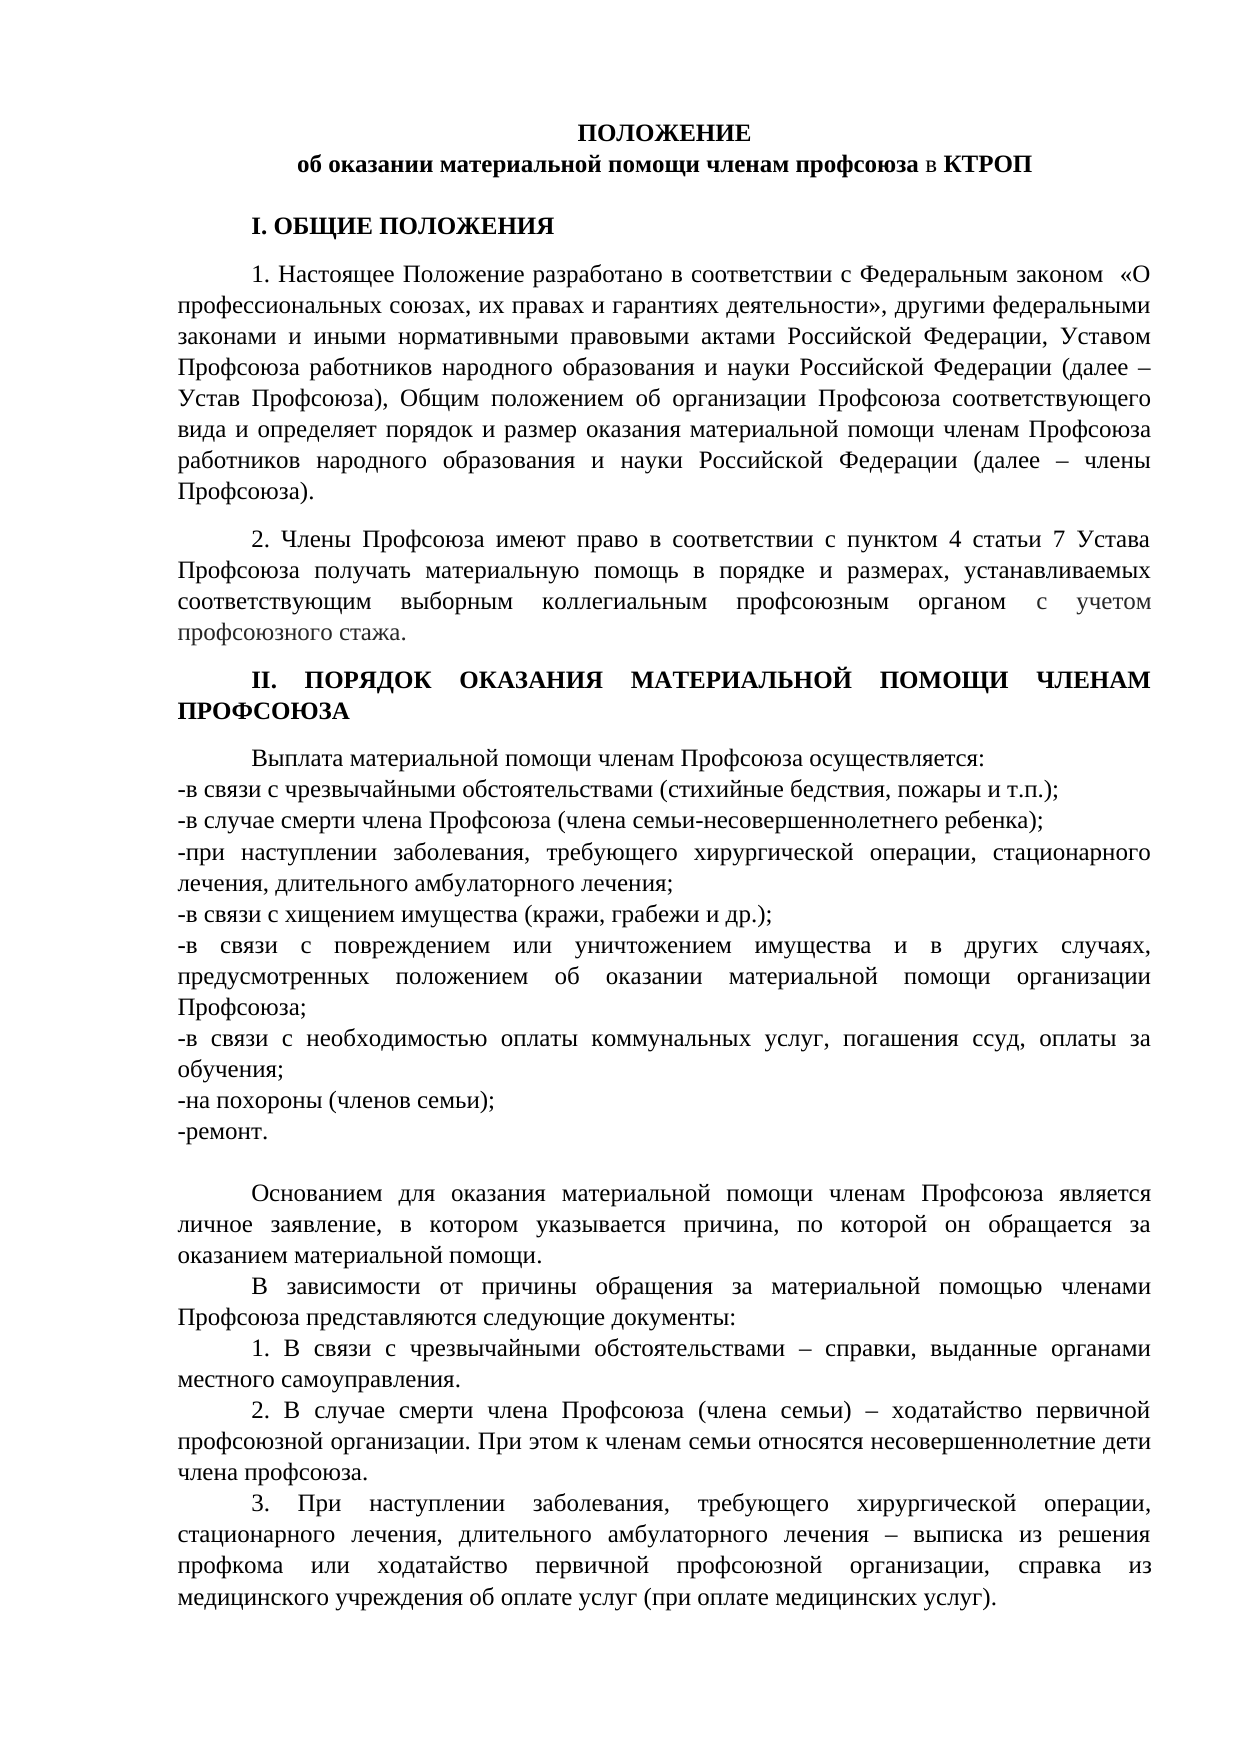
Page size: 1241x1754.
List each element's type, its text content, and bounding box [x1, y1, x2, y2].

text 2. Члены Профсоюза имеют право в соответствии с пунктом 4 статьи 7 Устава Профсоюза получать материальную помощь в порядке и размерах, устанавливаемых соответствующим выборным коллегиальным профсоюзным органом с учетом профсоюзного стажа. [177, 524, 1152, 646]
text В зависимости от причины обращения за материальной помощью членами Профсоюза представляются следующие документы: [177, 1271, 1152, 1331]
text Основанием для оказания материальной помощи членам Профсоюза является личное заявление, в котором указывается причина, по которой он обращается за оказанием материальной помощи. [177, 1178, 1152, 1269]
text -в случае смерти члена Профсоюза (члена семьи-несовершеннолетнего ребенка); [177, 806, 1152, 834]
text -при наступлении заболевания, требующего хирургической операции, стационарного лечения, длительного амбулаторного лечения; [177, 837, 1152, 896]
text -в связи с хищением имущества (кражи, грабежи и др.); [177, 899, 1152, 927]
text -в связи с чрезвычайными обстоятельствами (стихийные бедствия, пожары и т.п.); [177, 774, 1152, 803]
text ПОЛОЖЕНИЕ [177, 118, 1152, 147]
text -ремонт. [177, 1116, 1152, 1145]
text 3. При наступлении заболевания, требующего хирургической операции, стационарного лечения, длительного амбулаторного лечения – выписка из решения профкома или ходатайство первичной профсоюзной организации, справка из медицинского учреждения об оплате услуг (при оплате медицинских услуг). [177, 1488, 1152, 1610]
text -в связи с повреждением или уничтожением имущества и в других случаях, предусмотренных положением об оказании материальной помощи организации Профсоюза; [177, 930, 1152, 1021]
text II. ПОРЯДОК ОКАЗАНИЯ МАТЕРИАЛЬНОЙ ПОМОЩИ ЧЛЕНАМ ПРОФСОЮЗА [177, 665, 1152, 724]
text I. ОБЩИЕ ПОЛОЖЕНИЯ [177, 211, 1152, 240]
text -в связи с необходимостью оплаты коммунальных услуг, погашения ссуд, оплаты за обучения; [177, 1023, 1152, 1083]
text Выплата материальной помощи членам Профсоюза осуществляется: [177, 743, 1152, 772]
text 1. В связи с чрезвычайными обстоятельствами – справки, выданные органами местного самоуправления. [177, 1333, 1152, 1393]
text об оказании материальной помощи членам профсоюза в КТРОП [177, 149, 1152, 178]
text 1. Настоящее Положение разработано в соответствии с Федеральным законом «О профессиональных союзах, их правах и гарантиях деятельности», другими федеральными законами и иными нормативными правовыми актами Российской Федерации, Уставом Профсоюза работников народного образования и науки Российской Федерации (далее – Устав Профсоюза), Общим положением об организации Профсоюза соответствующего вида и определяет порядок и размер оказания материальной помощи членам Профсоюза работников народного образования и науки Российской Федерации (далее – члены Профсоюза). [177, 259, 1152, 505]
text 2. В случае смерти члена Профсоюза (члена семьи) – ходатайство первичной профсоюзной организации. При этом к членам семьи относятся несовершеннолетние дети члена профсоюза. [177, 1395, 1152, 1486]
text -на похороны (членов семьи); [177, 1085, 1152, 1114]
